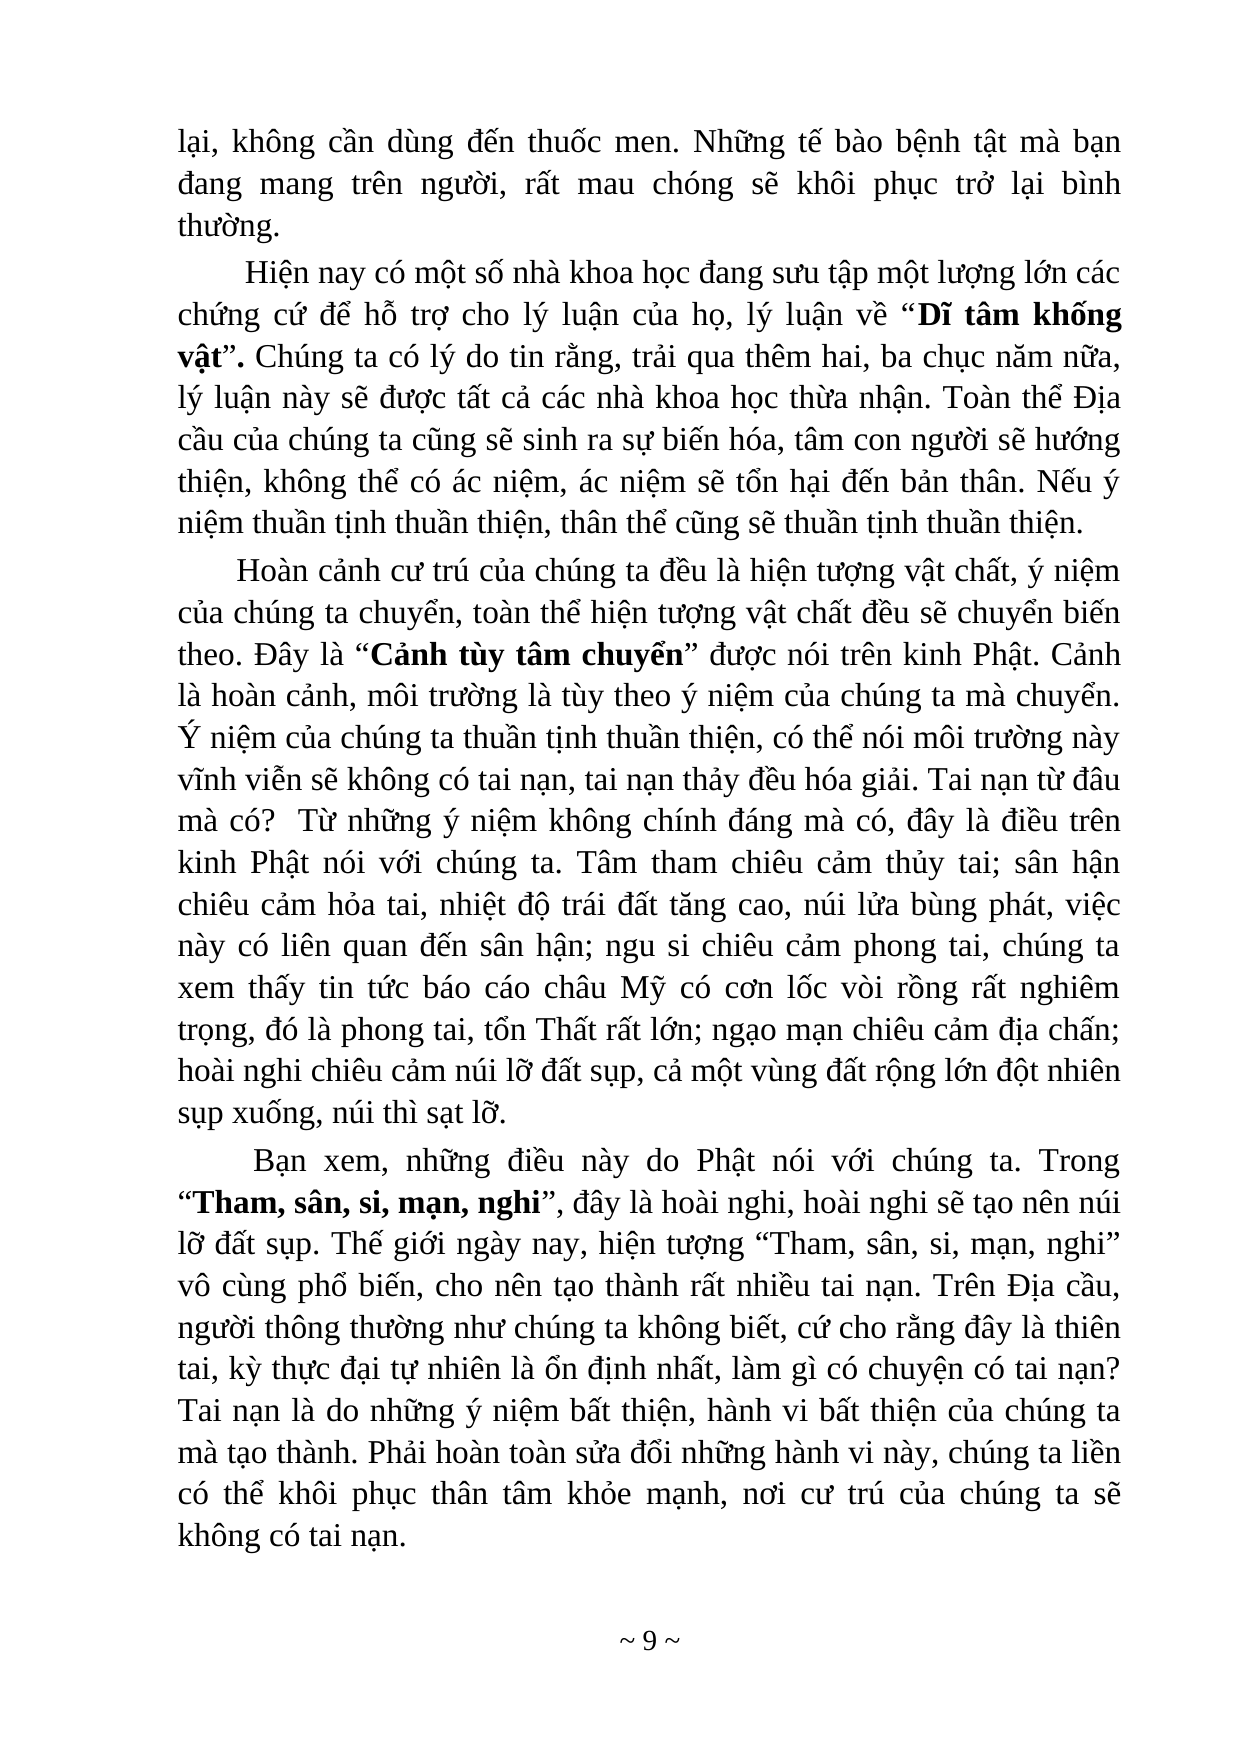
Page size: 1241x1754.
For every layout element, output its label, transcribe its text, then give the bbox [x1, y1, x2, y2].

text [177, 118, 1122, 243]
text Hoàn cảnh cư trú của chúng ta đều là hiện tượng vật chất, ý niệm của chúng ta chuyển, toàn thể hiện tượng vật chất đều sẽ chuyển biến theo. Đây là “Cảnh tùy tâm chuyển” được nói trên kinh Phật. Cảnh là hoàn cảnh, môi trường là tùy theo ý niệm của chúng ta mà chuyển. Ý niệm của chúng ta thuần tịnh thuần thiện, có thể nói môi trường này vĩnh viễn sẽ không có tai nạn, tai nạn thảy đều hóa giải. Tai nạn từ đâu mà có? Từ những ý niệm không chính đáng mà có, đây là điều trên kinh Phật nói với chúng ta. Tâm tham chiêu cảm thủy tai; sân hận chiêu cảm hỏa tai, nhiệt độ trái đất tăng cao, núi lửa bùng phát, việc này có liên quan đến sân hận; ngu si chiêu cảm phong tai, chúng ta xem thấy tin tức báo cáo châu Mỹ có cơn lốc vòi rồng rất nghiêm trọng, đó là phong tai, tổn Thất rất lớn; ngạo mạn chiêu cảm địa chấn; hoài nghi chiêu cảm núi lỡ đất sụp, cả một vùng đất rộng lớn đột nhiên sụp xuống, núi thì sạt lỡ. [177, 547, 1122, 1131]
text Bạn xem, những điều này do Phật nói với chúng ta. Trong “Tham, sân, si, mạn, nghi”, đây là hoài nghi, hoài nghi sẽ tạo nên núi lỡ đất sụp. Thế giới ngày nay, hiện tượng “Tham, sân, si, mạn, nghi” vô cùng phổ biến, cho nên tạo thành rất nhiều tai nạn. Trên Địa cầu, người thông thường như chúng ta không biết, cứ cho rằng đây là thiên tai, kỳ thực đại tự nhiên là ổn định nhất, làm gì có chuyện có tai nạn? Tai nạn là do những ý niệm bất thiện, hành vi bất thiện của chúng ta mà tạo thành. Phải hoàn toàn sửa đổi những hành vi này, chúng ta liền có thể khôi phục thân tâm khỏe mạnh, nơi cư trú của chúng ta sẽ không có tai nạn. [177, 1137, 1122, 1553]
text Hiện nay có một số nhà khoa học đang sưu tập một lượng lớn các chứng cứ để hỗ trợ cho lý luận của họ, lý luận về “Dĩ tâm khống vật”. Chúng ta có lý do tin rằng, trải qua thêm hai, ba chục năm nữa, lý luận này sẽ được tất cả các nhà khoa học thừa nhận. Toàn thể Địa cầu của chúng ta cũng sẽ sinh ra sự biến hóa, tâm con người sẽ hướng thiện, không thể có ác niệm, ác niệm sẽ tổn hại đến bản thân. Nếu ý niệm thuần tịnh thuần thiện, thân thể cũng sẽ thuần tịnh thuần thiện. [177, 249, 1122, 541]
